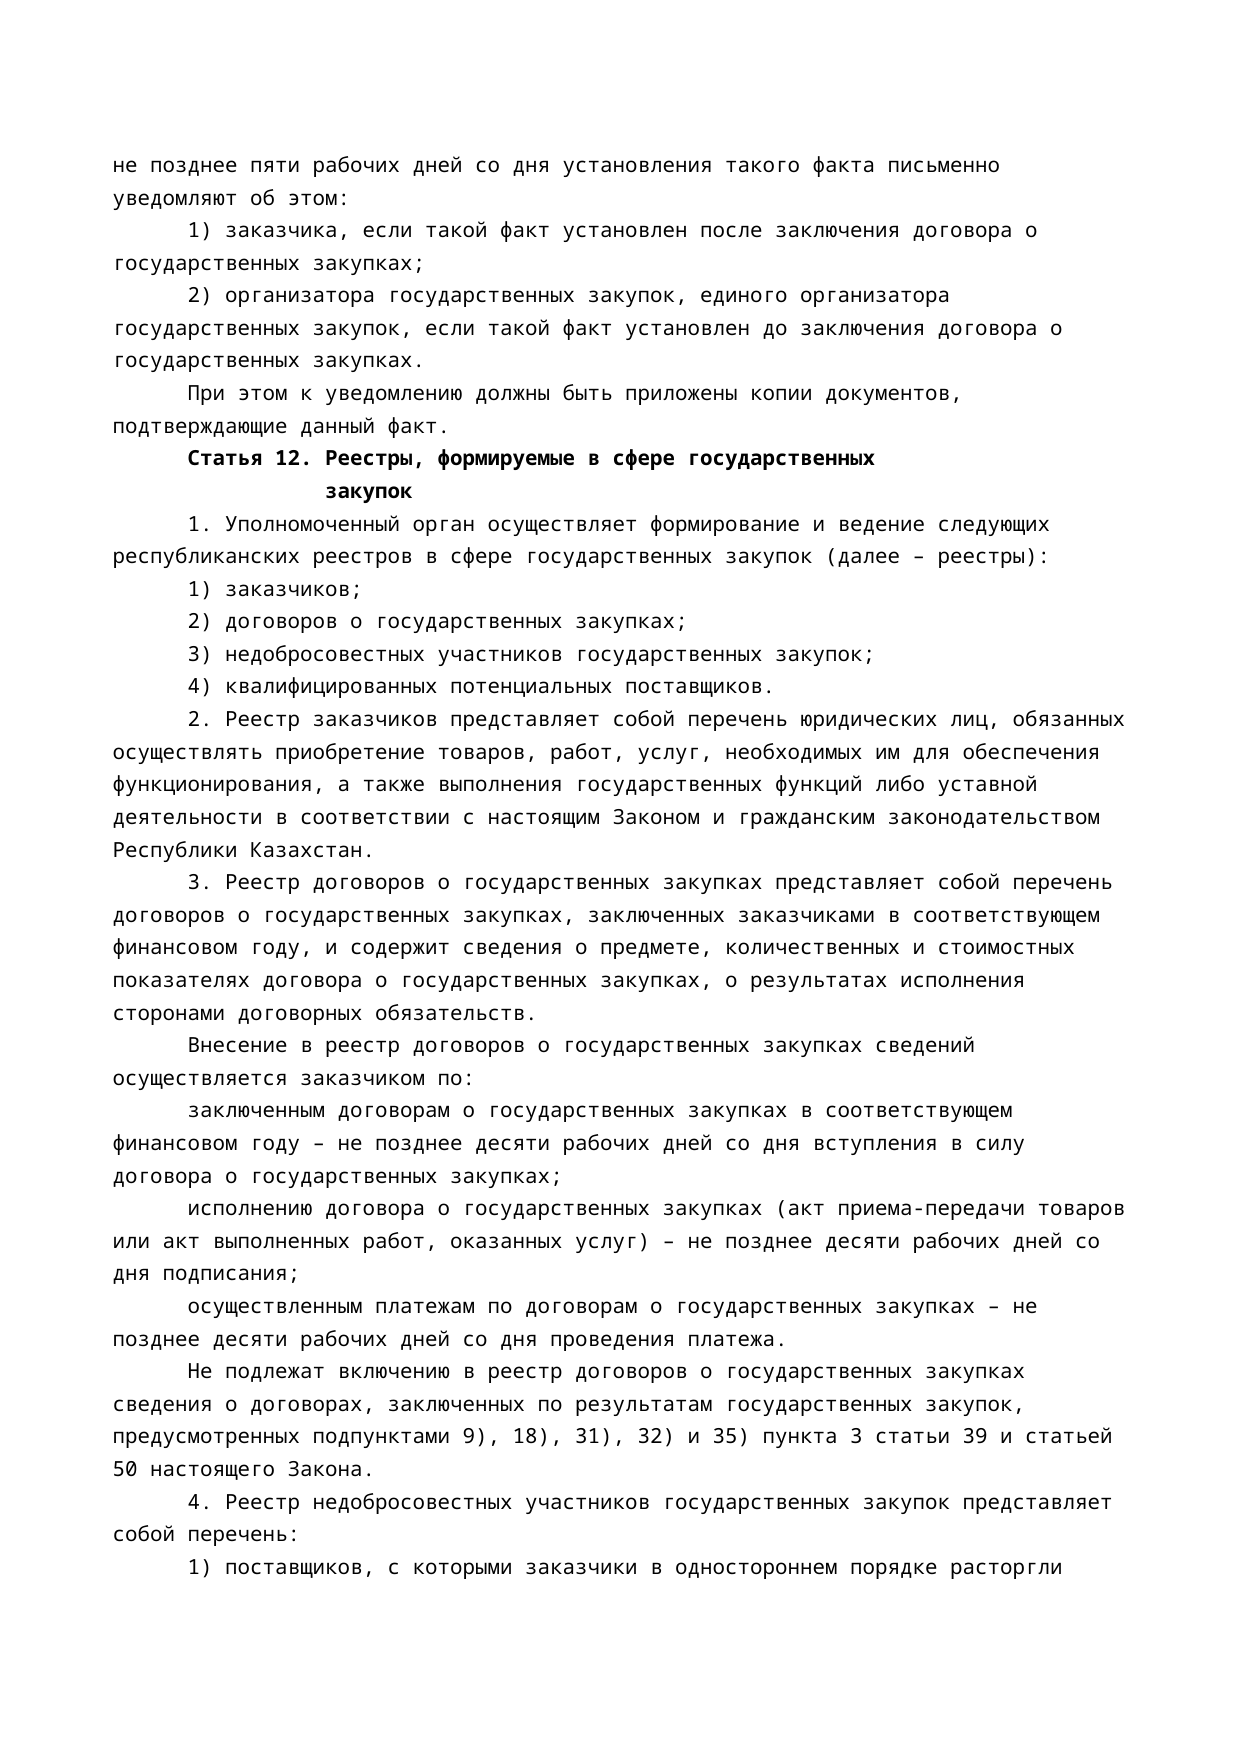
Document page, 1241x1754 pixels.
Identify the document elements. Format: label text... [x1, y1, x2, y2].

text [112, 509, 1128, 1580]
text Статья 12. Реестры, формируемые в сфере государственных закупок [112, 443, 1128, 504]
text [112, 150, 1128, 439]
